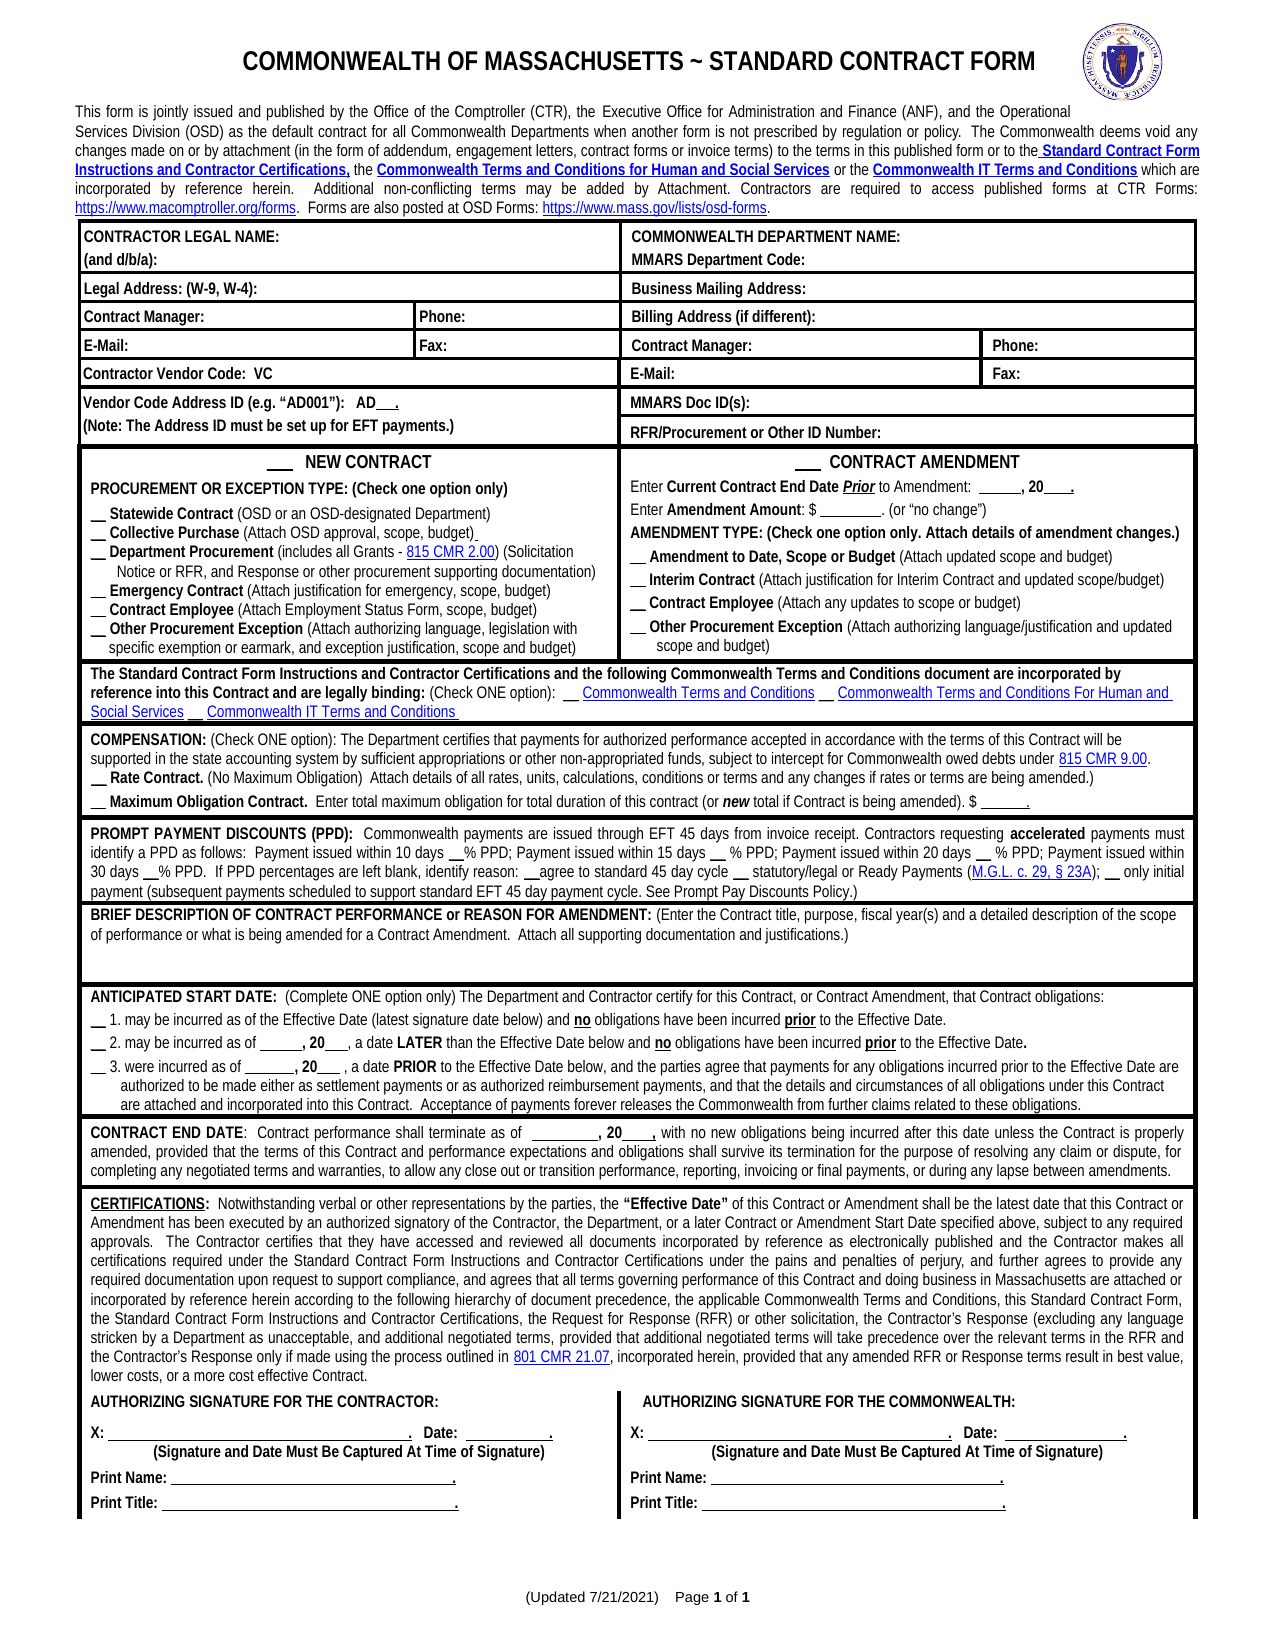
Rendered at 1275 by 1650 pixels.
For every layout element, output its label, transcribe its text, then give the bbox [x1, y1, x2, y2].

table_cell The Standard Contract Form Instructions and Contractor Certifications and the following Commonwealth Terms and Conditions document are incorporated by reference into this Contract and are legally binding: (Check ONE option): __ Commonwealth Terms and Conditions __ Commonwealth Terms and Conditions For Human and Social Services __ Commonwealth IT Terms and Conditions [82, 664, 1193, 721]
table_cell AUTHORIZING SIGNATURE FOR THE COMMONWEALTH: X: . Date: . (Signature and Date Must Be Captured At Time of Signature) Print Name: . Print Title: . [621, 1391, 1193, 1518]
table_cell Vendor Code Address ID (e.g. “AD001”): AD . (Note: The Address ID must be set up for EFT payments.) [81, 389, 617, 444]
table_cell CERTIFICATIONS: Notwithstanding verbal or other representations by the parties, the “Effective Date” of this Contract or Amendment shall be the latest date that this Contract or Amendment has been executed by an authorized signatory of the Contractor, the Department, or a later Contract or Amendment Start Date specified above, subject to any required approvals. The Contractor certifies that they have accessed and reviewed all documents incorporated by reference as electronically published and the Contractor makes all certifications required under the Standard Contract Form Instructions and Contractor Certifications under the pains and penalties of perjury, and further agrees to provide any required documentation upon request to support compliance, and agrees that all terms governing performance of this Contract and doing business in Massachusetts are attached or incorporated by reference herein according to the following hierarchy of document precedence, the applicable Commonwealth Terms and Conditions, this Standard Contract Form, the Standard Contract Form Instructions and Contractor Certifications, the Request for Response (RFR) or other solicitation, the Contractor’s Response (excluding any language stricken by a Department as unacceptable, and additional negotiated terms, provided that additional negotiated terms will take precedence over the relevant terms in the RFR and the Contractor’s Response only if made using the process outlined in 801 CMR 21.07, incorporated herein, provided that any amended RFR or Response terms result in best value, lower costs, or a more cost effective Contract. [82, 1189, 1193, 1391]
table_cell Contract Manager: [81, 303, 413, 328]
table_cell ANTICIPATED START DATE: (Complete ONE option only) The Department and Contractor certify for this Contract, or Contract Amendment, that Contract obligations: __ 1. may be incurred as of the Effective Date (latest signature date below) and no obligations have been incurred prior to the Effective Date. __ 2. may be incurred as of , 20 , a date LATER than the Effective Date below and no obligations have been incurred prior to the Effective Date. __ 3. were incurred as of , 20 , a date PRIOR to the Effective Date below, and the parties agree that payments for any obligations incurred prior to the Effective Date are authorized to be made either as settlement payments or as authorized reimbursement payments, and that the details and circumstances of all obligations under this Contract are attached and incorporated into this Contract. Acceptance of payments forever releases the Commonwealth from further claims related to these obligations. [82, 987, 1193, 1114]
text This form is jointly issued and published by the Office of the Comptroller (CTR), the Executive Office for Administration and Finance (ANF), and the Operational Services Division (OSD) as the default contract for all Commonwealth Departments when another form is not prescribed by regulation or policy. The Commonwealth deems void any changes made on or by attachment (in the form of addendum, engagement letters, contract forms or invoice terms) to the terms in this published form or to the Standard Contract Form Instructions and Contractor Certifications, the Commonwealth Terms and Conditions for Human and Social Services or the Commonwealth IT Terms and Conditions which are incorporated by reference herein. Additional non-conflicting terms may be added by Attachment. Contractors are required to access published forms at CTR Forms: https://www.macomptroller.org/forms. Forms are also posted at OSD Forms: https://www.mass.gov/lists/osd-forms. [75, 102, 1200, 217]
table_header COMMONWEALTH DEPARTMENT NAME: MMARS Department Code: [622, 223, 1194, 271]
table_cell Fax: [983, 360, 1194, 385]
table_cell Phone: [983, 331, 1194, 357]
table_cell Business Mailing Address: [622, 274, 1194, 300]
table_header CONTRACTOR LEGAL NAME: (and d/b/a): [81, 223, 619, 271]
table_cell Contract Manager: [622, 331, 979, 357]
table_cell PROMPT PAYMENT DISCOUNTS (PPD): Commonwealth payments are issued through EFT 45 days from invoice receipt. Contractors requesting accelerated payments must identify a PPD as follows: Payment issued within 10 days __% PPD; Payment issued within 15 days __ % PPD; Payment issued within 20 days __ % PPD; Payment issued within 30 days __% PPD. If PPD percentages are left blank, identify reason: __agree to standard 45 day cycle __ statutory/legal or Ready Payments (M.G.L. c. 29, § 23A); __ only initial payment (subsequent payments scheduled to support standard EFT 45 day payment cycle. See Prompt Pay Discounts Policy.) [82, 820, 1193, 901]
table_cell MMARS Doc ID(s): [621, 389, 1194, 414]
table_cell Legal Address: (W-9, W-4): [81, 274, 619, 300]
table_cell E-Mail: [621, 360, 979, 385]
table_cell E-Mail: [81, 331, 413, 357]
table_cell Contractor Vendor Code: VC [81, 360, 617, 385]
table_cell Phone: [416, 303, 619, 328]
table_cell BRIEF DESCRIPTION OF CONTRACT PERFORMANCE or REASON FOR AMENDMENT: (Enter the Contract title, purpose, fiscal year(s) and a detailed description of the scope of performance or what is being amended for a Contract Amendment. Attach all supporting documentation and justifications.) [82, 905, 1193, 982]
picture [1077, 19, 1165, 101]
table_cell COMPENSATION: (Check ONE option): The Department certifies that payments for authorized performance accepted in accordance with the terms of this Contract will be supported in the state accounting system by sufficient appropriations or other non-appropriated funds, subject to intercept for Commonwealth owed debts under 815 CMR 9.00. __ Rate Contract. (No Maximum Obligation) Attach details of all rates, units, calculations, conditions or terms and any changes if rates or terms are being amended.) __ Maximum Obligation Contract. Enter total maximum obligation for total duration of this contract (or new total if Contract is being amended). $ . [82, 726, 1193, 815]
table_cell CONTRACT END DATE: Contract performance shall terminate as of , 20 , with no new obligations being incurred after this date unless the Contract is properly amended, provided that the terms of this Contract and performance expectations and obligations shall survive its termination for the purpose of resolving any claim or dispute, for completing any negotiated terms and warranties, to allow any close out or transition performance, reporting, invoicing or final payments, or during any lapse between amendments. [82, 1119, 1193, 1184]
table_cell ___ CONTRACT AMENDMENT Enter Current Contract End Date Prior to Amendment: , 20 . Enter Amendment Amount: $ . (or “no change”) AMENDMENT TYPE: (Check one option only. Attach details of amendment changes.) __ Amendment to Date, Scope or Budget (Attach updated scope and budget) __ Interim Contract (Attach justification for Interim Contract and updated scope/budget) __ Contract Employee (Attach any updates to scope or budget) __ Other Procurement Exception (Attach authorizing language/justification and updated scope and budget) [621, 449, 1193, 659]
table_cell RFR/Procurement or Other ID Number: [621, 417, 1194, 444]
table_cell ___ NEW CONTRACT PROCUREMENT OR EXCEPTION TYPE: (Check one option only) __ Statewide Contract (OSD or an OSD-designated Department) __ Collective Purchase (Attach OSD approval, scope, budget) __ Department Procurement (includes all Grants - 815 CMR 2.00) (Solicitation Notice or RFR, and Response or other procurement supporting documentation) __ Emergency Contract (Attach justification for emergency, scope, budget) __ Contract Employee (Attach Employment Status Form, scope, budget) __ Other Procurement Exception (Attach authorizing language, legislation with specific exemption or earmark, and exception justification, scope and budget) [82, 449, 617, 659]
table_cell Billing Address (if different): [622, 303, 1194, 328]
table_cell Fax: [416, 331, 619, 357]
table_cell AUTHORIZING SIGNATURE FOR THE CONTRACTOR: X: . Date: . (Signature and Date Must Be Captured At Time of Signature) Print Name: . Print Title: . [82, 1391, 617, 1518]
